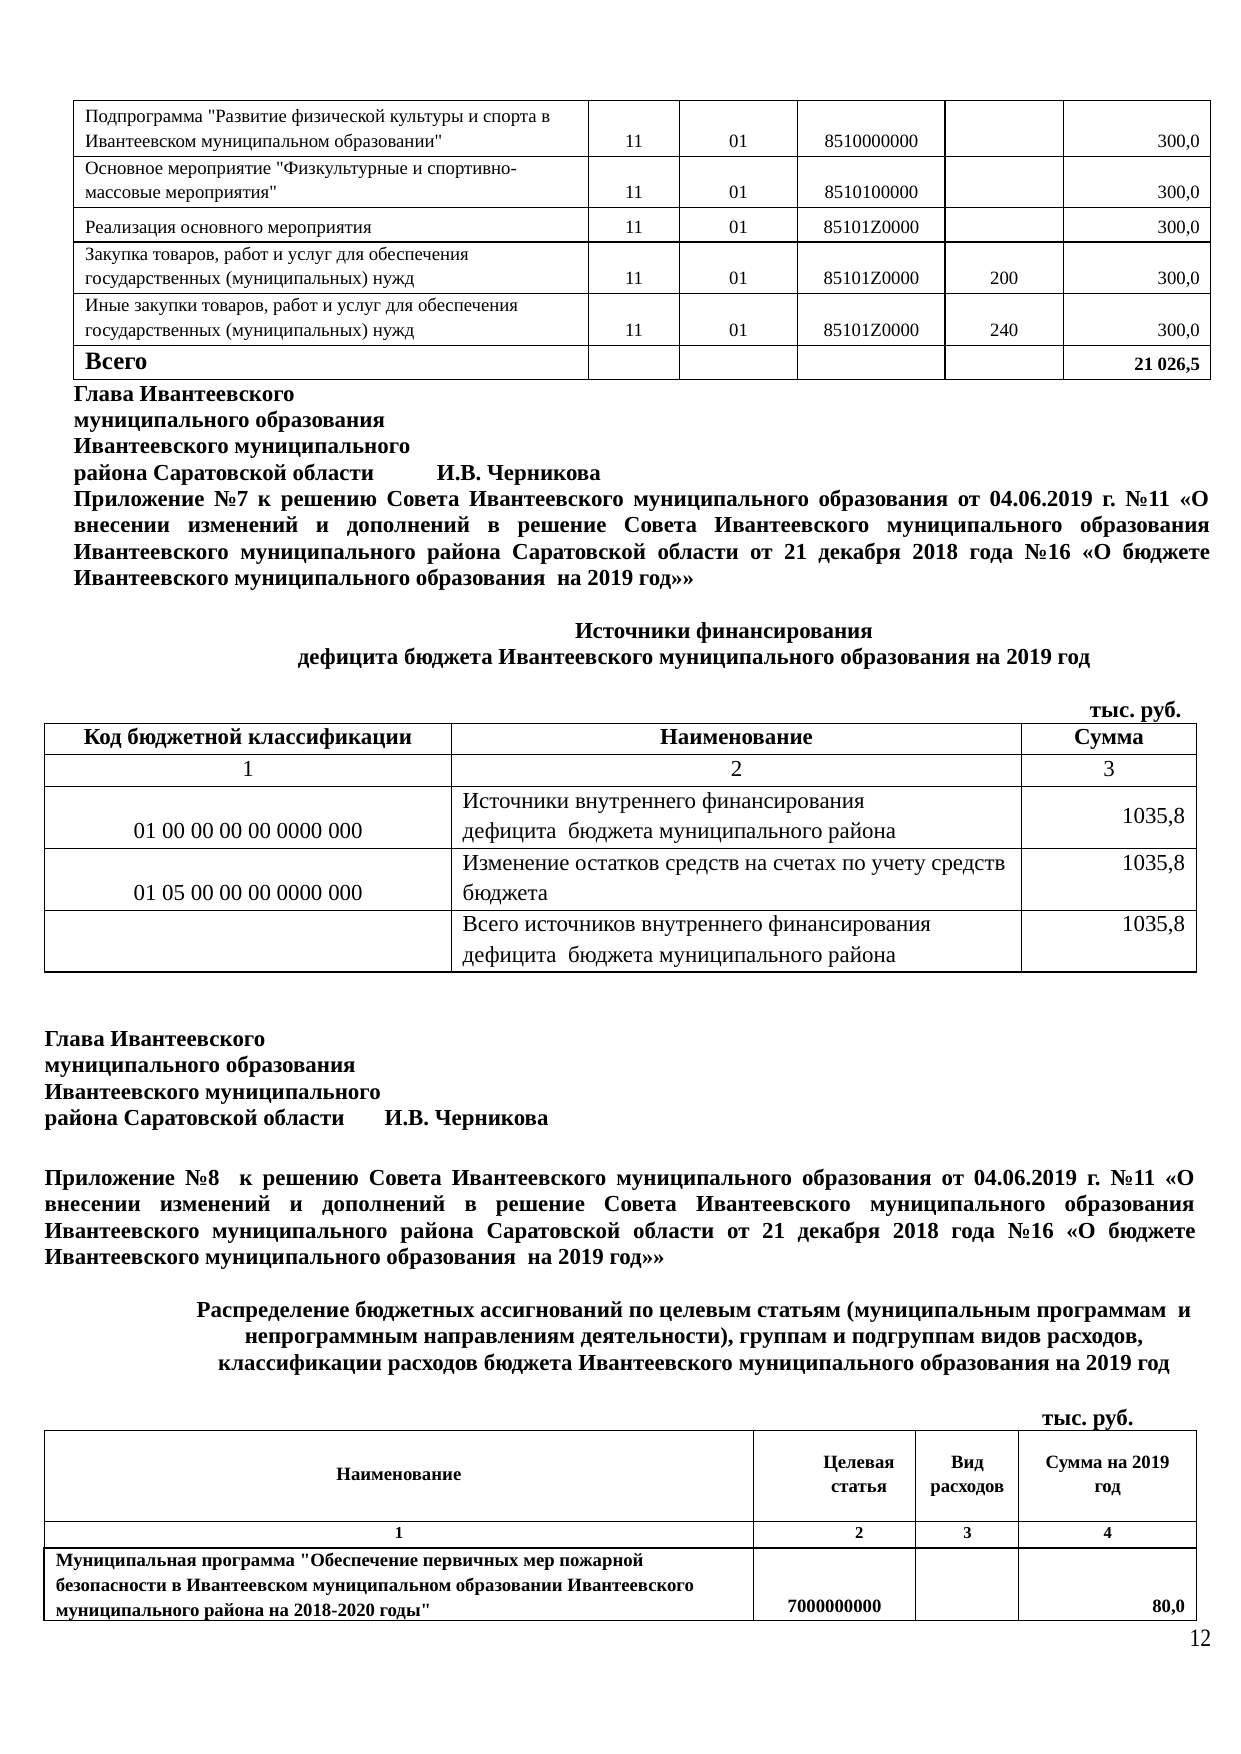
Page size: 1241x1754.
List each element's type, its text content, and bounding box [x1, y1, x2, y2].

table_cell 2 [802, 1522, 915, 1547]
table_cell 300,0 [1064, 157, 1210, 207]
table_cell Закупка товаров, работ и услуг для обеспечения государственных (муниципальных) нужд [74, 243, 588, 293]
table_cell [916, 1549, 1018, 1620]
text Ивантеевского муниципального [74, 432, 1211, 459]
text Источники финансирования [177, 617, 1240, 643]
table_cell 01 [680, 294, 797, 345]
table_cell 11 [589, 101, 679, 156]
table_cell Основное мероприятие "Физкультурные и спортивно-массовые мероприятия" [74, 157, 588, 207]
table_header Вид расходов [916, 1431, 1018, 1521]
table_cell 300,0 [1064, 208, 1210, 241]
table_cell 4 [1019, 1522, 1196, 1547]
table_cell 21 026,5 [1064, 346, 1210, 379]
table_cell 11 [589, 294, 679, 345]
table_cell Реализация основного мероприятия [74, 208, 588, 241]
table_cell [754, 1522, 802, 1547]
text Приложение №7 к решению Совета Ивантеевского муниципального образования от 04.06.2019 г. №11 «О внесении изменений и дополнений в решение Совета Ивантеевского муниципального образования Ивантеевского муниципального района Саратовской области от 21 декабря 2018 года №16 «О бюджете Ивантеевского муниципального образования на 2019 год»» [74, 485, 1211, 591]
text района Саратовской области И.В. Черникова [74, 459, 1211, 485]
text муниципального образования [74, 406, 1211, 432]
table_cell Муниципальная программа "Обеспечение первичных мер пожарной безопасности в Ивантеевском муниципальном образовании Ивантеевского муниципального района на 2018-2020 годы" [45, 1549, 753, 1620]
table_cell 1035,8 [1022, 849, 1196, 909]
table_cell 01 [680, 208, 797, 241]
table_cell 8510100000 [798, 157, 944, 207]
table_cell 11 [589, 157, 679, 207]
table_cell 01 [680, 243, 797, 293]
table_cell 85101Z0000 [798, 208, 944, 241]
text тыс. руб. [177, 696, 1181, 722]
table_header Сумма на 2019 год [1019, 1431, 1196, 1521]
table_cell 1 [45, 755, 451, 786]
table_cell 01 00 00 00 00 0000 000 [45, 787, 451, 848]
table_header [754, 1431, 802, 1521]
table_cell 3 [1022, 755, 1196, 786]
text муниципального образования [44, 1051, 1211, 1078]
text Глава Ивантеевского [74, 380, 1211, 406]
table_cell 7000000000 [754, 1549, 915, 1620]
table_cell 01 [680, 101, 797, 156]
table_cell 1 [45, 1522, 753, 1547]
table_cell 2 [452, 755, 1021, 786]
table_header Наименование [45, 1431, 753, 1521]
table_cell Источники внутреннего финансирования дефицита бюджета муниципального района [452, 787, 1021, 848]
text Распределение бюджетных ассигнований по целевым статьям (муниципальным программам и непрограммным направлениям деятельности), группам и подгруппам видов расходов, классификации расходов бюджета Ивантеевского муниципального образования на 2019 год [177, 1296, 1211, 1375]
table_header Код бюджетной классификации [45, 724, 451, 754]
text тыс. руб. [177, 1404, 1211, 1430]
table_cell 300,0 [1064, 243, 1210, 293]
table_cell 300,0 [1064, 101, 1210, 156]
table_cell 11 [589, 243, 679, 293]
table_cell 3 [916, 1522, 1018, 1547]
text района Саратовской области И.В. Черникова [44, 1104, 1211, 1131]
table_cell 01 [680, 157, 797, 207]
table_cell [946, 157, 1063, 207]
table_cell [946, 346, 1063, 379]
table_cell 8510000000 [798, 101, 944, 156]
table_cell [798, 346, 944, 379]
table_cell Всего источников внутреннего финансирования дефицита бюджета муниципального района [452, 911, 1021, 971]
text дефицита бюджета Ивантеевского муниципального образования на 2019 год [177, 643, 1211, 670]
table_cell 80,0 [1019, 1549, 1196, 1620]
table_header Целевая статья [802, 1431, 915, 1521]
table_cell Подпрограмма "Развитие физической культуры и спорта в Ивантеевском муниципальном образовании" [74, 101, 588, 156]
table_cell [45, 911, 451, 971]
table_cell [946, 208, 1063, 241]
table_cell 85101Z0000 [798, 294, 944, 345]
table_cell 200 [946, 243, 1063, 293]
table_cell 11 [589, 208, 679, 241]
table_cell 01 05 00 00 00 0000 000 [45, 849, 451, 909]
table_cell 1035,8 [1022, 911, 1196, 971]
table_header Наименование [452, 724, 1021, 754]
table_header Сумма [1022, 724, 1196, 754]
text Глава Ивантеевского [44, 1025, 1211, 1051]
table_cell Изменение остатков средств на счетах по учету средств бюджета [452, 849, 1021, 909]
table_cell [680, 346, 797, 379]
table_cell Иные закупки товаров, работ и услуг для обеспечения государственных (муниципальных) нужд [74, 294, 588, 345]
table_cell 85101Z0000 [798, 243, 944, 293]
table_cell [589, 346, 679, 379]
table_cell 1035,8 [1022, 787, 1196, 848]
text Приложение №8 к решению Совета Ивантеевского муниципального образования от 04.06.2019 г. №11 «О внесении изменений и дополнений в решение Совета Ивантеевского муниципального образования Ивантеевского муниципального района Саратовской области от 21 декабря 2018 года №16 «О бюджете Ивантеевского муниципального образования на 2019 год»» [44, 1164, 1196, 1269]
table_cell 240 [946, 294, 1063, 345]
table_cell [946, 101, 1063, 156]
text Ивантеевского муниципального [44, 1078, 1211, 1104]
table_cell Всего [74, 346, 588, 379]
table_cell 300,0 [1064, 294, 1210, 345]
